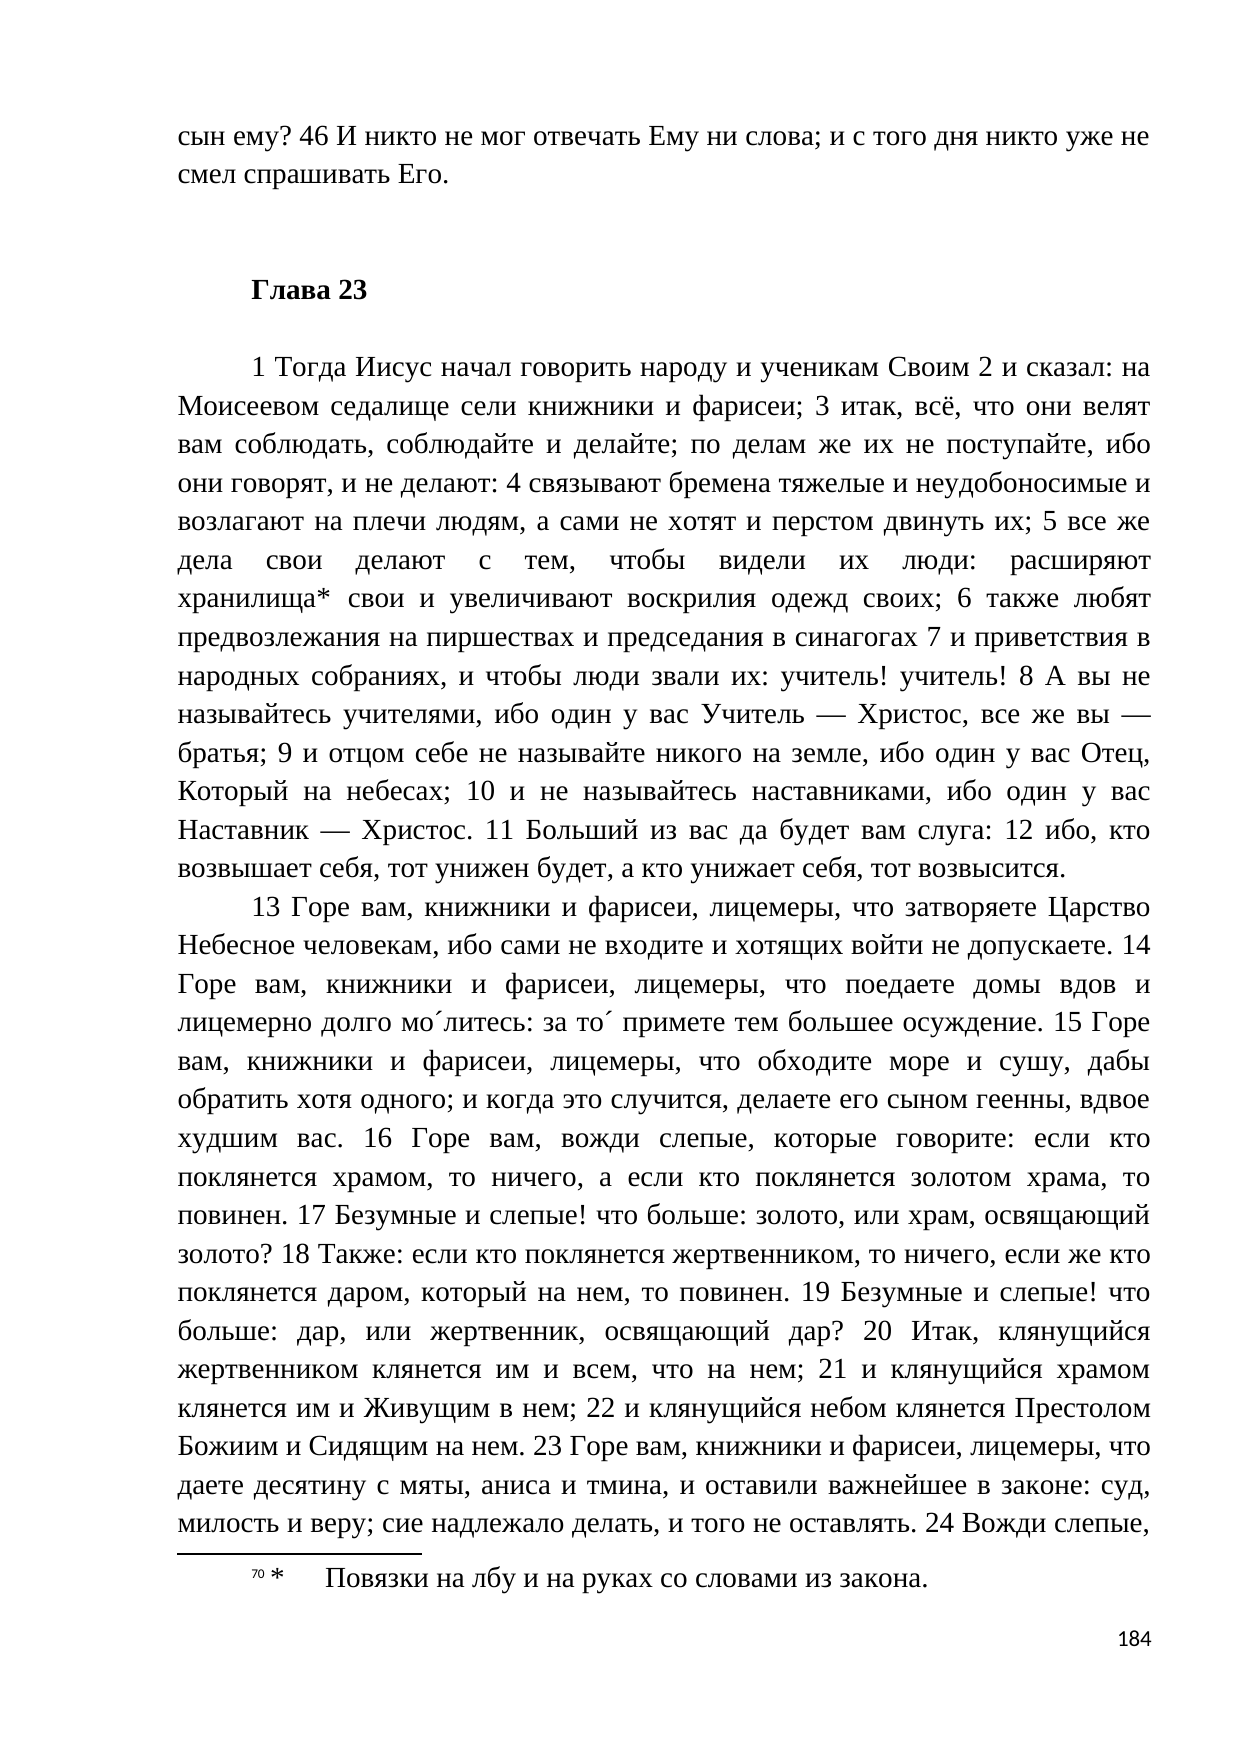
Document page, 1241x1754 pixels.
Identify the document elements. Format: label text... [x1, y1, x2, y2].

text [177, 889, 1152, 1539]
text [177, 118, 1152, 190]
text Глава 23 [177, 272, 1152, 306]
text 1 Тогда Иисус начал говорить народу и ученикам Своим 2 и сказал: на Моисеевом седалище сели книжники и фарисеи; 3 итак, всё, что они велят вам соблюдать, соблюдайте и делайте; по делам же их не поступайте, ибо они говорят, и не делают: 4 связывают бремена тяжелые и неудобоносимые и возлагают на плечи людям, а сами не хотят и перстом двинуть их; 5 все же дела свои делают с тем, чтобы видели их люди: расширяют хранилища*свои и увеличивают воскрилия одежд своих; 6 также любят предвозлежания на пиршествах и председания в синагогах 7 и приветствия в народных собраниях, и чтобы люди звали их: учитель! учитель! 8 А вы не называйтесь учителями, ибо один у вас Учитель — Христос, все же вы — братья; 9 и отцом себе не называйте никого на земле, ибо один у вас Отец, Который на небесах; 10 и не называйтесь наставниками, ибо один у вас Наставник — Христос. 11 Больший из вас да будет вам слуга: 12 ибо, кто возвышает себя, тот унижен будет, а кто унижает себя, тот возвысится. [177, 349, 1152, 884]
